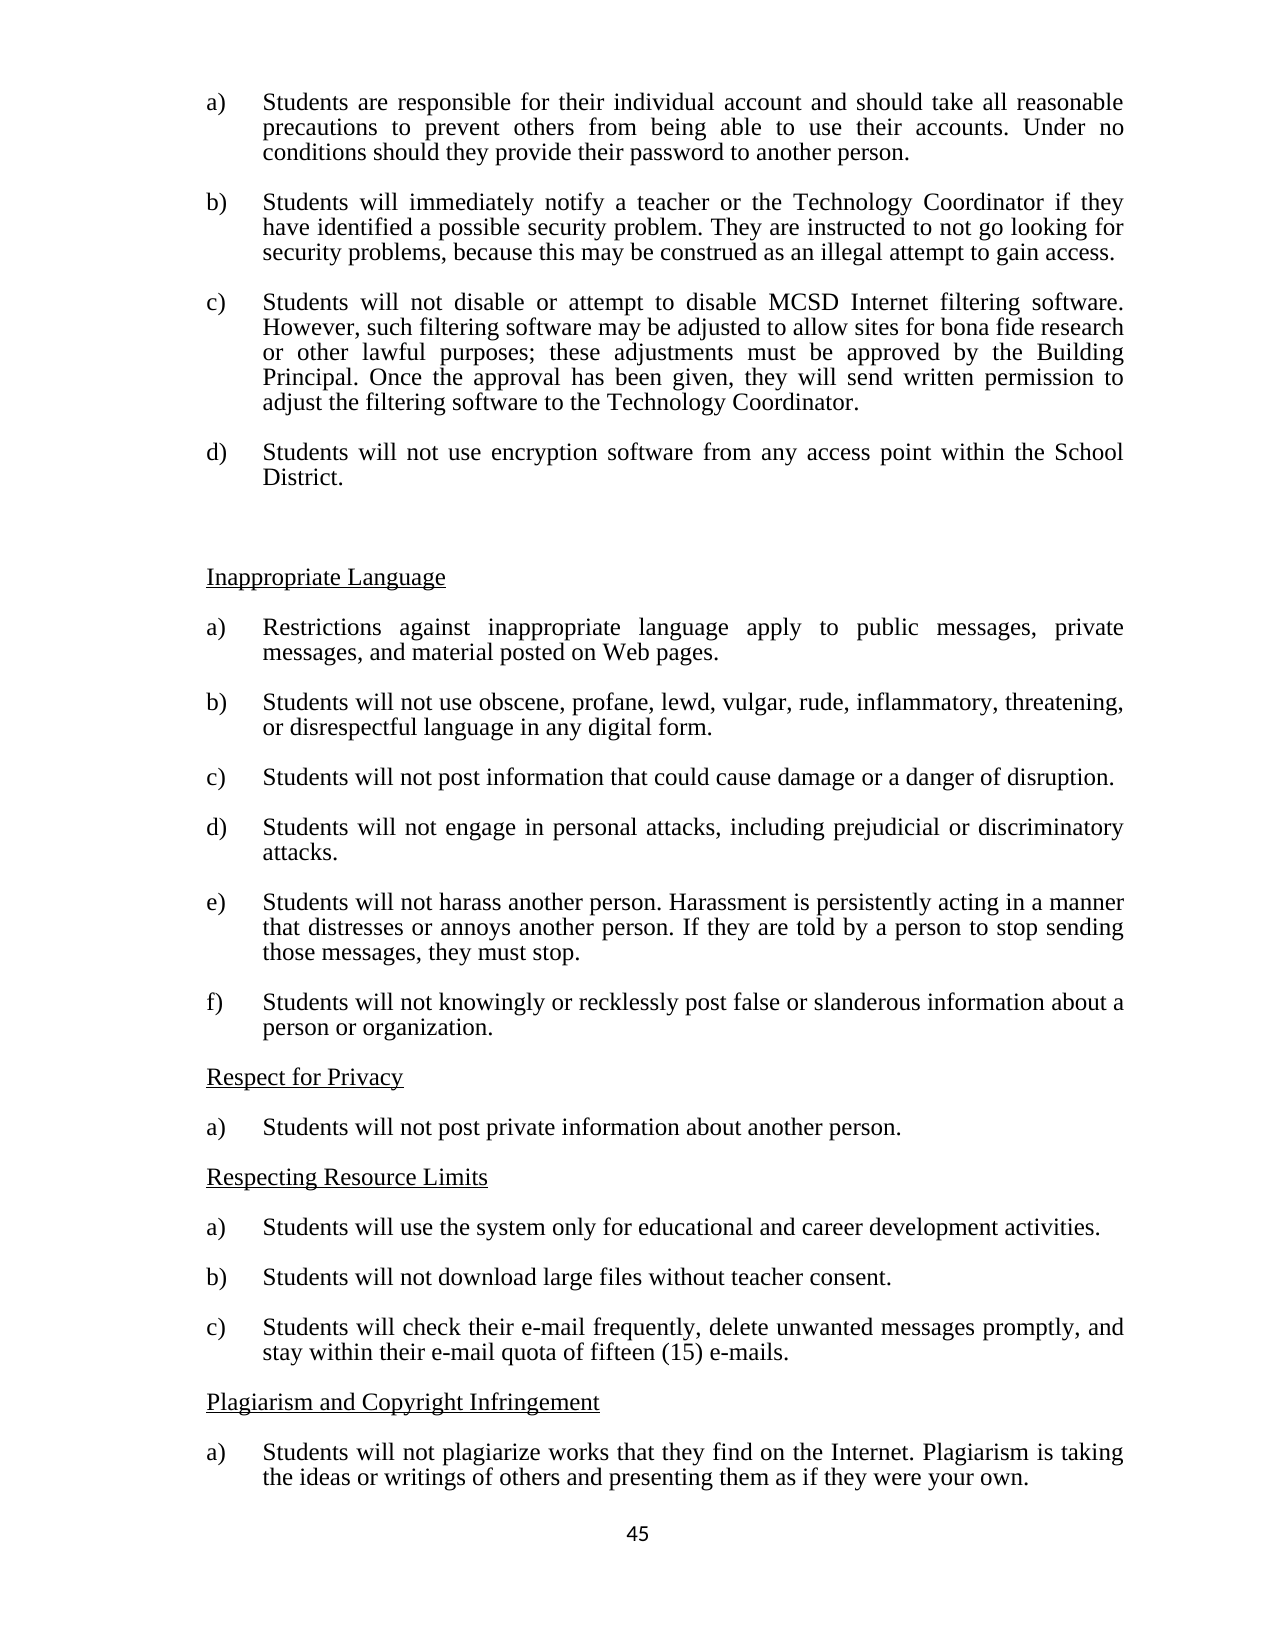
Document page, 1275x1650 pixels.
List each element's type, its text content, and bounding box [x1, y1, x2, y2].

text e) Students will not harass another person. Harassment is persistently acting in a manner that distresses or annoys another person. If they are told by a person to stop sending those messages, they must stop. [206, 890, 1125, 965]
text b) Students will not use obscene, profane, lewd, vulgar, rude, inflammatory, threatening, or disrespectful language in any digital form. [206, 690, 1125, 740]
text Plagiarism and Copyright Infringement [206, 1390, 1125, 1415]
text f) Students will not knowingly or recklessly post false or slanderous information about a person or organization. [206, 990, 1125, 1040]
text d) Students will not engage in personal attacks, including prejudicial or discriminatory attacks. [206, 815, 1125, 865]
text d) Students will not use encryption software from any access point within the . [206, 440, 1125, 490]
text c) Students will not post information that could cause damage or a danger of disruption. [206, 765, 1125, 790]
text Inappropriate Language [206, 565, 1125, 590]
text b) Students will not download large files without teacher consent. [206, 1265, 1125, 1290]
text c) Students will check their e-mail frequently, delete unwanted messages promptly, and stay within their e-mail quota of fifteen (15) e-mails. [206, 1315, 1125, 1365]
text Respecting Resource Limits [206, 1165, 1125, 1190]
text a) Students will not post private information about another person. [206, 1115, 1125, 1140]
text Respect for Privacy [206, 1065, 1125, 1090]
text a) Restrictions against inappropriate language apply to public messages, private messages, and material posted on Web pages. [206, 615, 1125, 665]
text a) Students are responsible for their individual account and should take all reasonable precautions to prevent others from being able to use their accounts. Under no conditions should they provide their password to another person. [206, 90, 1125, 165]
text c) Students will not disable or attempt to disable MCSD Internet filtering software. However, such filtering software may be adjusted to allow sites for bona fide research or other lawful purposes; these adjustments must be approved by the Building Principal. Once the approval has been given, they will send written permission to adjust the filtering software to the Technology Coordinator. [206, 290, 1125, 415]
text a) Students will not plagiarize works that they find on the Internet. Plagiarism is taking the ideas or writings of others and presenting them as if they were your own. [206, 1440, 1125, 1490]
text b) Students will immediately notify a teacher or the Technology Coordinator if they have identified a possible security problem. They are instructed to not go looking for security problems, because this may be construed as an illegal attempt to gain access. [206, 190, 1125, 265]
text a) Students will use the system only for educational and career development activities. [206, 1215, 1125, 1240]
